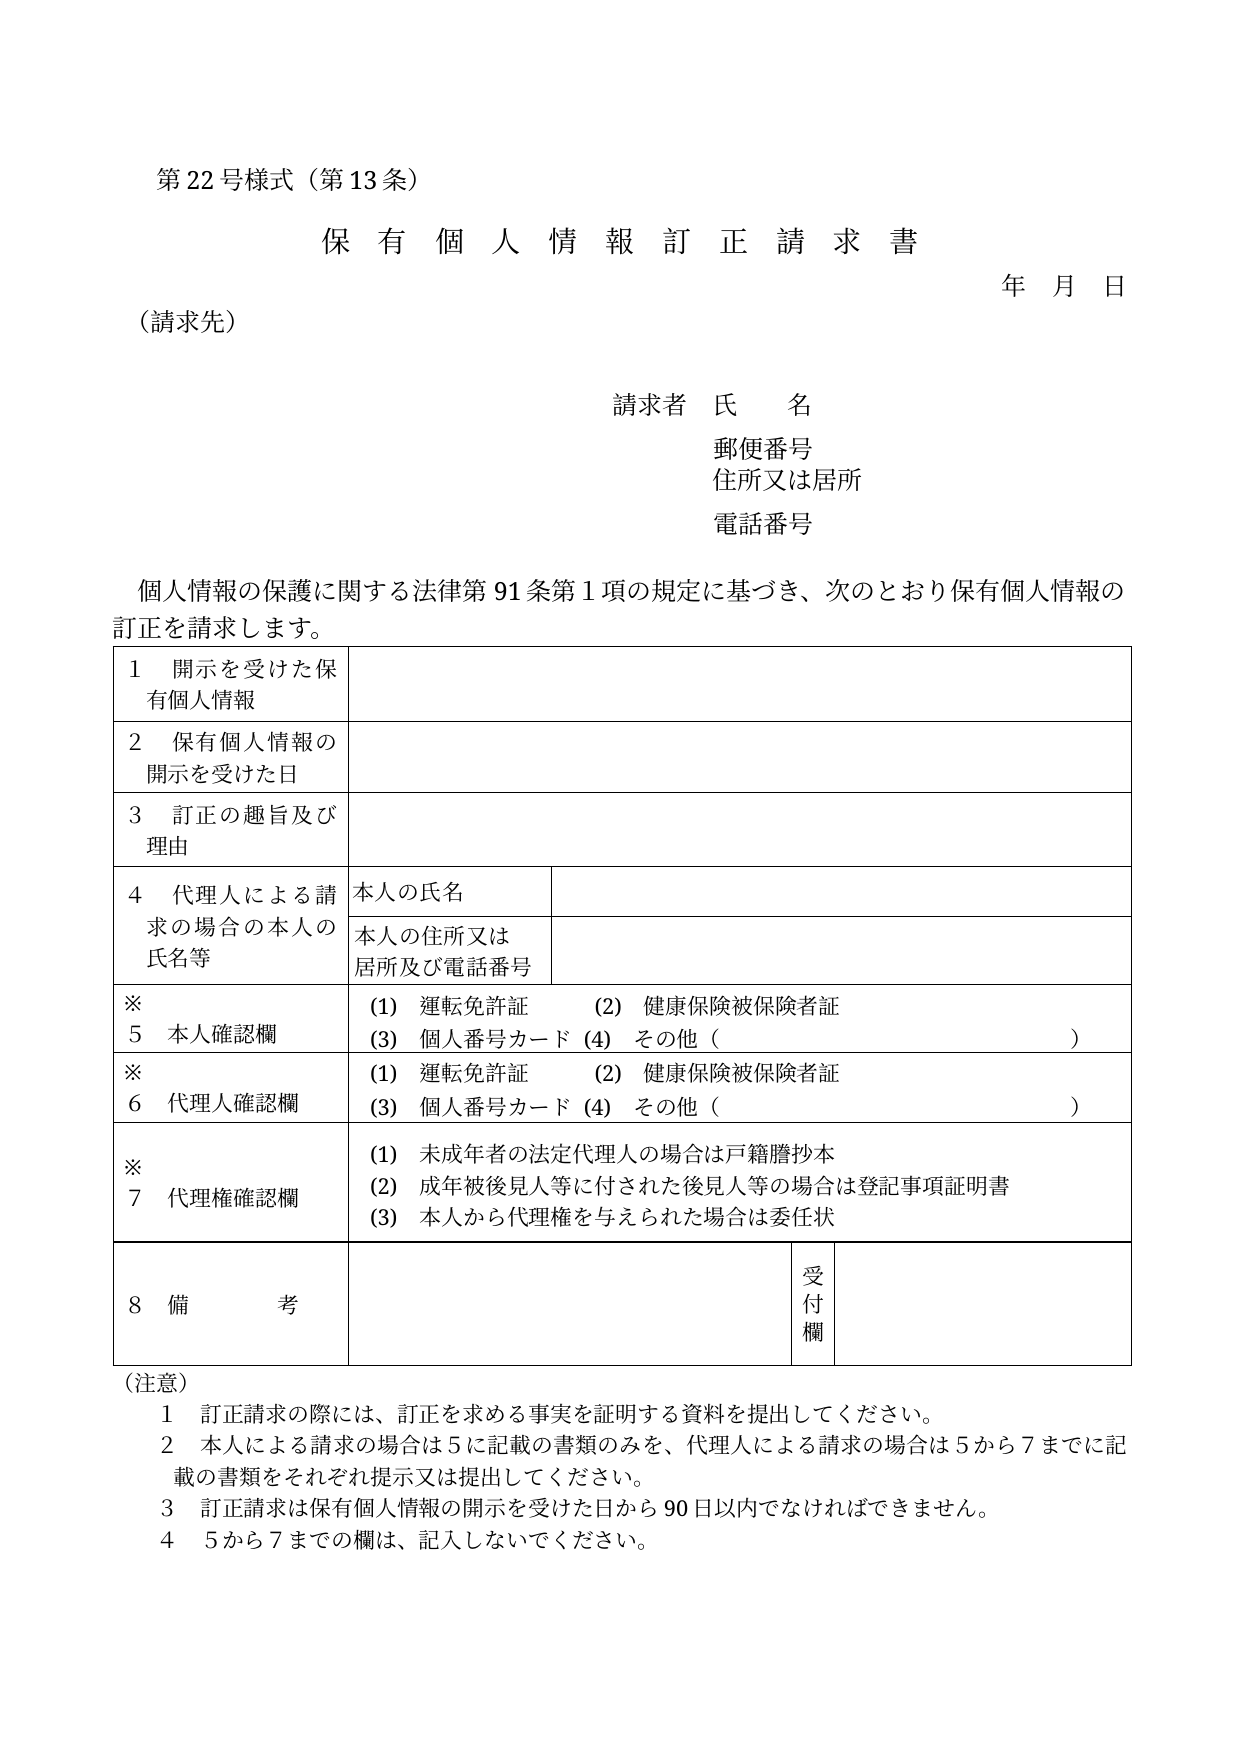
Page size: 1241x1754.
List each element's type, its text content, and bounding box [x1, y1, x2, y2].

table_cell [349, 1243, 791, 1365]
table_cell [552, 917, 1131, 984]
text 保有個人情報訂正請求書 [321, 227, 919, 258]
table_cell [349, 722, 1131, 792]
table_cell [349, 793, 1131, 866]
table_cell ２ 保有個人情報の開示を受けた日 [114, 722, 348, 792]
table_header １ 開示を受けた保有個人情報 [114, 647, 348, 721]
text １ 訂正請求の際には、訂正を求める事実を証明する資料を提出してください。 [156, 1397, 1128, 1429]
text 第22号様式（第13条） [112, 164, 1128, 196]
text ２ 本人による請求の場合は５に記載の書類のみを、代理人による請求の場合は５から７までに記載の書類をそれぞれ提示又は提出してください。 [156, 1429, 1128, 1492]
table_cell ※ ７ 代理権確認欄 [114, 1123, 348, 1241]
table_cell [835, 1243, 1131, 1365]
table_cell (1) 未成年者の法定代理人の場合は戸籍謄抄本 (2) 成年被後見人等に付された後見人等の場合は登記事項証明書 (3) 本人から代理権を与えられた場合は委任状 [349, 1123, 1131, 1241]
text 個人情報の保護に関する法律第91条第１項の規定に基づき、次のとおり保有個人情報の訂正を請求します。 [112, 571, 1128, 646]
text 年 月 日 [112, 271, 1128, 302]
text 請求者 氏 名 [112, 389, 1128, 421]
table_cell [552, 867, 1131, 916]
text （請求先） [112, 302, 1128, 339]
text （注意） [112, 1366, 1128, 1397]
text 電話番号 [112, 508, 1128, 539]
table_header [349, 647, 1131, 721]
table_cell ８ 備 考 [114, 1243, 348, 1365]
table_cell (1) 運転免許証 (2) 健康保険被保険者証 (3) 個人番号カード (4) その他（ ） [349, 985, 1131, 1052]
table_cell ※ ６ 代理人確認欄 [114, 1053, 348, 1122]
text 郵便番号 [112, 433, 1128, 464]
table_cell ４ 代理人による請求の場合の本人の氏名等 [114, 867, 348, 984]
table_cell 本人の住所又は 居所及び電話番号 [349, 917, 551, 984]
table_cell 受 付 欄 [792, 1243, 834, 1365]
text 住所又は居所 [112, 464, 1128, 496]
text ４ ５から７までの欄は、記入しないでください。 [112, 1523, 1128, 1555]
table_cell ※ ５ 本人確認欄 [114, 985, 348, 1052]
table_cell 本人の氏名 [349, 867, 551, 916]
table_cell (1) 運転免許証 (2) 健康保険被保険者証 (3) 個人番号カード (4) その他（ ） [349, 1053, 1131, 1122]
text ３ 訂正請求は保有個人情報の開示を受けた日から90日以内でなければできません。 [156, 1492, 1128, 1523]
table_cell ３ 訂正の趣旨及び理由 [114, 793, 348, 866]
